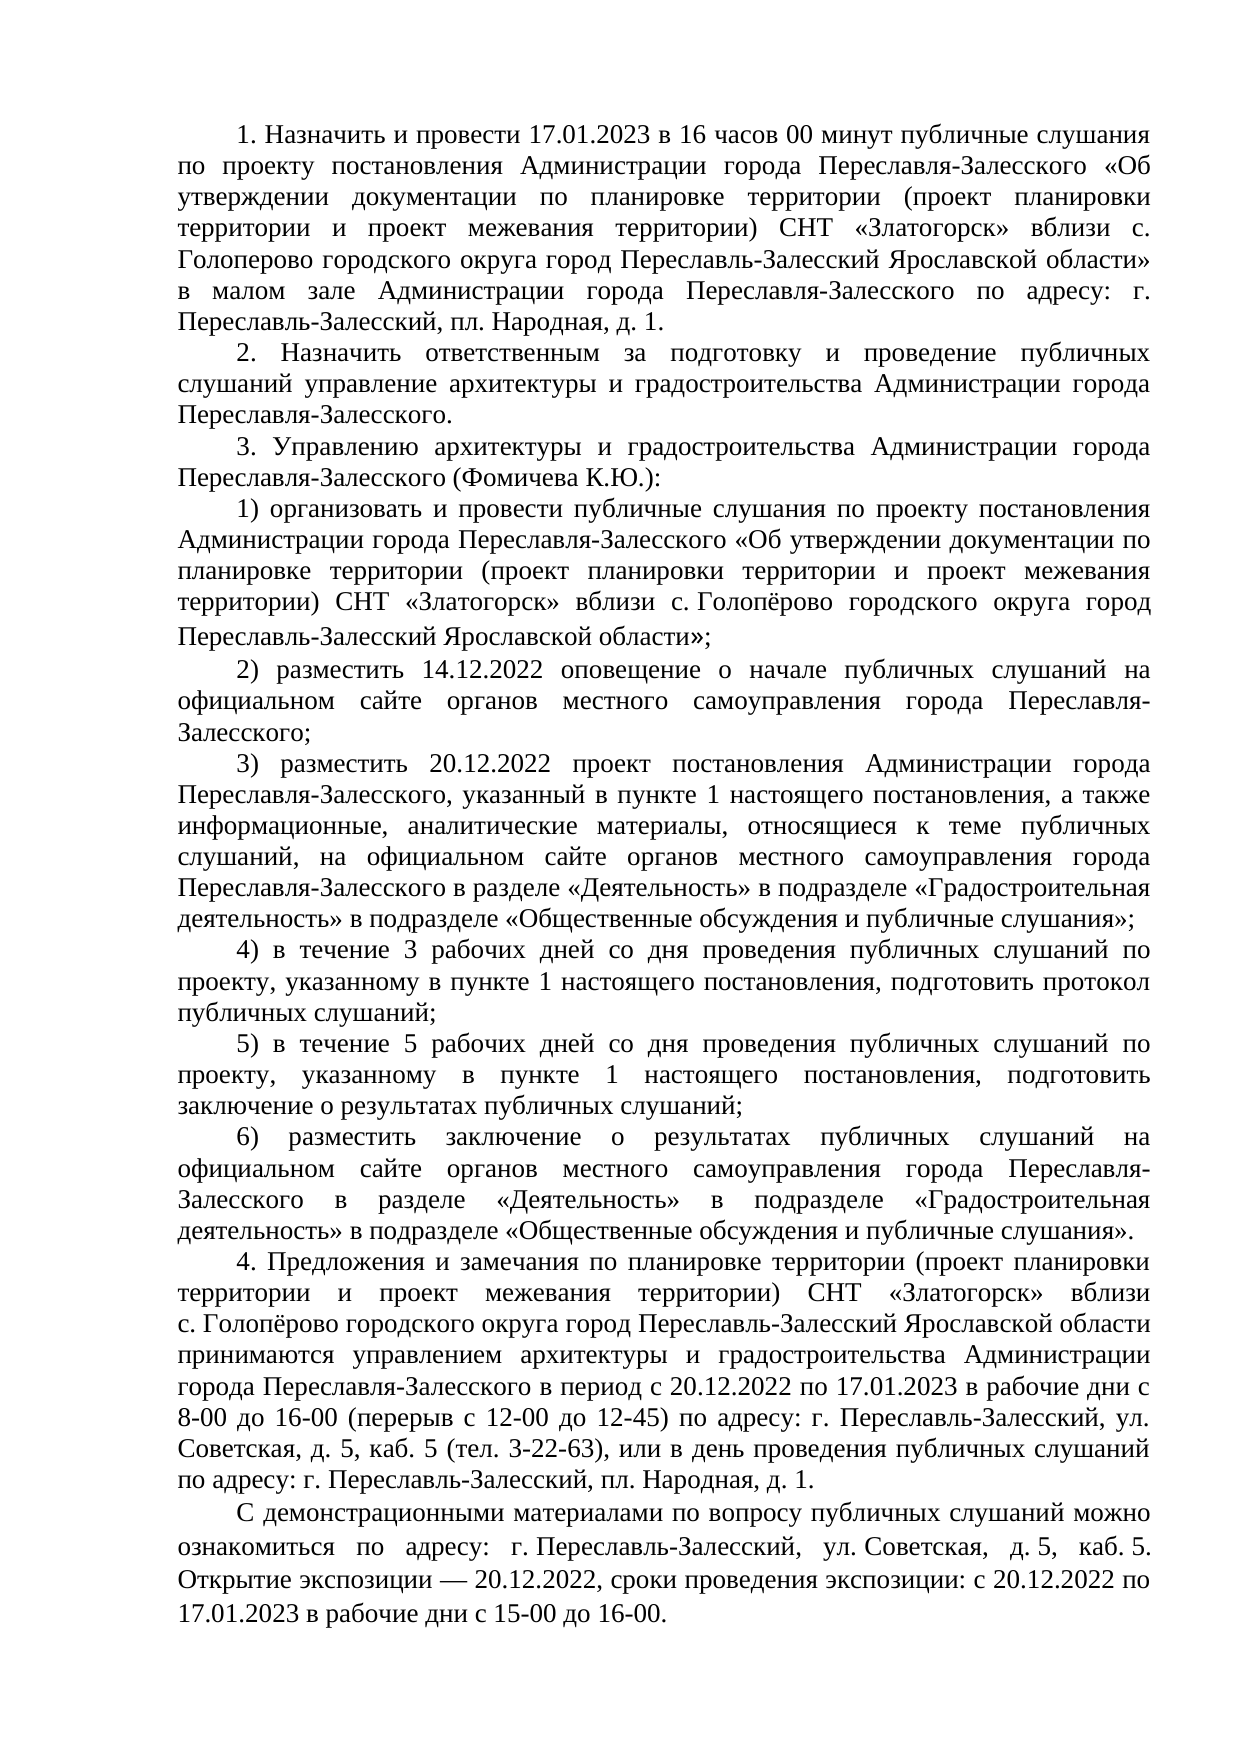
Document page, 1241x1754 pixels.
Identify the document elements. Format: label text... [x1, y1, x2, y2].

text 1. Назначить и провести 17.01.2023 в 16 часов 00 минут публичные слушания по проекту постановления Администрации города Переславля-Залесского «Об утверждении документации по планировке территории (проект планировки территории и проект межевания территории) СНТ «Златогорск» вблизи с. Голоперово городского округа город Переславль-Залесский Ярославской области» в малом зале Администрации города Переславля-Залесского по адресу: г. Переславль-Залесский, пл. Народная, д. 1. [177, 118, 1152, 336]
text 6) разместить заключение о результатах публичных слушаний на официальном сайте органов местного самоуправления города Переславля-Залесского в разделе «Деятельность» в подразделе «Градостроительная деятельность» в подразделе «Общественные обсуждения и публичные слушания». [177, 1121, 1152, 1245]
text 5) в течение 5 рабочих дней со дня проведения публичных слушаний по проекту, указанному в пункте 1 настоящего постановления, подготовить заключение о результатах публичных слушаний; [177, 1027, 1152, 1121]
text 1) организовать и провести публичные слушания по проекту постановления Администрации города Переславля-Залесского «Об утверждении документации по планировке территории (проект планировки территории и проект межевания территории) СНТ «Златогорск» вблизи с. Голопёрово городского округа город Переславль-Залесский Ярославской области»; [177, 492, 1152, 653]
text 2. Назначить ответственным за подготовку и проведение публичных слушаний управление архитектуры и градостроительства Администрации города Переславля-Залесского. [177, 336, 1152, 429]
text 3) разместить 20.12.2022 проект постановления Администрации города Переславля-Залесского, указанный в пункте 1 настоящего постановления, а также информационные, аналитические материалы, относящиеся к теме публичных слушаний, на официальном сайте органов местного самоуправления города Переславля-Залесского в разделе «Деятельность» в подразделе «Градостроительная деятельность» в подразделе «Общественные обсуждения и публичные слушания»; [177, 747, 1152, 934]
text 2) разместить 14.12.2022 оповещение о начале публичных слушаний на официальном сайте органов местного самоуправления города Переславля-Залесского; [177, 653, 1152, 747]
text С демонстрационными материалами по вопросу публичных слушаний можно ознакомиться по адресу: г. Переславль-Залесский, ул. Советская, д. 5, каб. 5. Открытие экспозиции — 20.12.2022, сроки проведения экспозиции: с 20.12.2022 по 17.01.2023 в рабочие дни с 15-00 до 16-00. [177, 1494, 1152, 1628]
text 3. Управлению архитектуры и градостроительства Администрации города Переславля-Залесского (Фомичева К.Ю.): [177, 429, 1152, 492]
text 4. Предложения и замечания по планировке территории (проект планировки территории и проект межевания территории) СНТ «Златогорск» вблизи с. Голопёрово городского округа город Переславль-Залесский Ярославской области принимаются управлением архитектуры и градостроительства Администрации города Переславля-Залесского в период с 20.12.2022 по 17.01.2023 в рабочие дни с 8-00 до 16-00 (перерыв с 12-00 до 12-45) по адресу: г. Переславль-Залесский, ул. Советская, д. 5, каб. 5 (тел. 3-22-63), или в день проведения публичных слушаний по адресу: г. Переславль-Залесский, пл. Народная, д. 1. [177, 1245, 1152, 1494]
text 4) в течение 3 рабочих дней со дня проведения публичных слушаний по проекту, указанному в пункте 1 настоящего постановления, подготовить протокол публичных слушаний; [177, 934, 1152, 1027]
